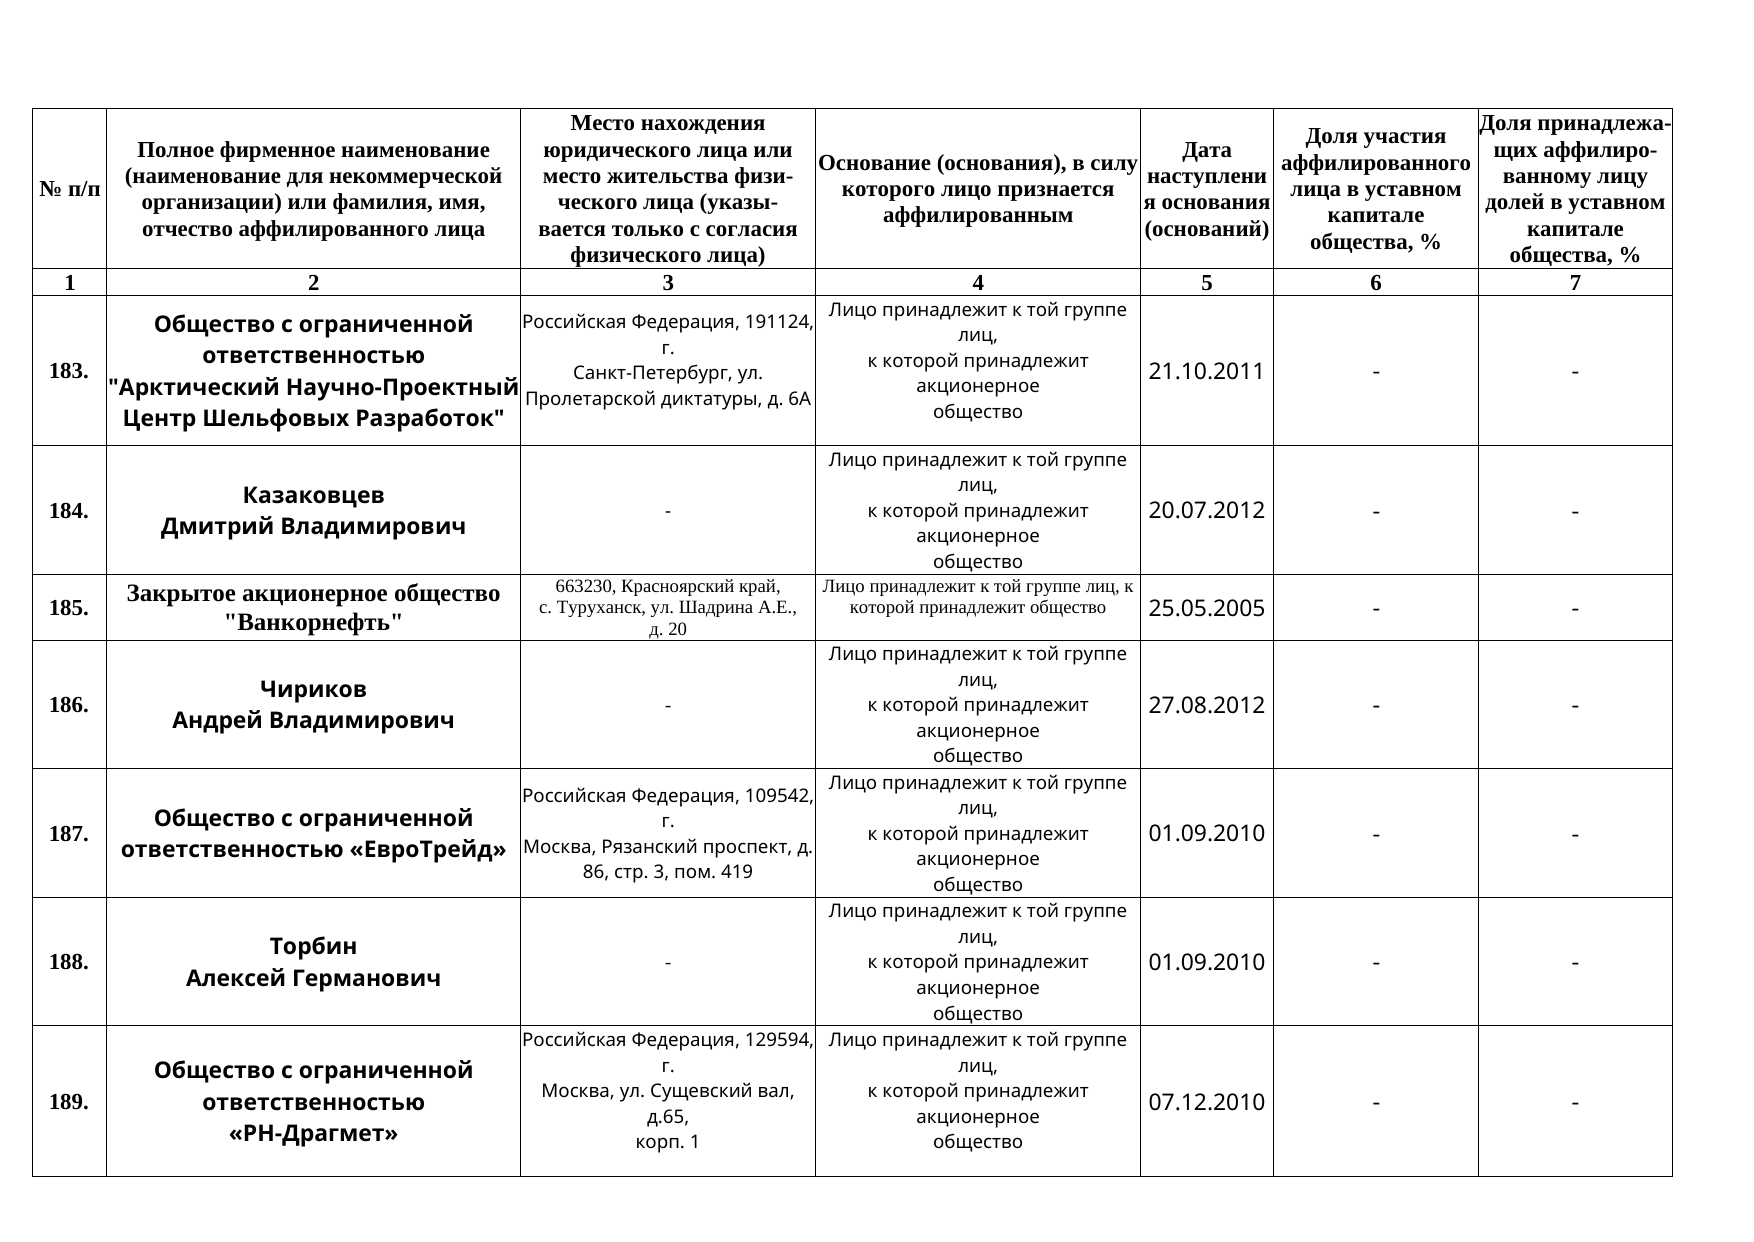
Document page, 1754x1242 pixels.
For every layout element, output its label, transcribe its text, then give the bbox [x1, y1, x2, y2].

table_header № п/п [33, 109, 106, 267]
table_cell 25.05.2005 [1141, 575, 1273, 639]
table_cell - [521, 446, 815, 574]
table_cell Лицо принадлежит к той группе лиц, к которой принадлежит акционерное общество [816, 296, 1140, 445]
table_cell 3 [521, 269, 815, 295]
table_cell 27.08.2012 [1141, 641, 1273, 768]
table_cell - [1274, 641, 1478, 768]
table_header Основание (основания), в силу которого лицо признается аффилированным [816, 109, 1140, 267]
table_header Место нахождения юридического лица или место жительства физи- ческого лица (указы- вается только с согласия физического лица) [521, 109, 815, 267]
table_cell Чириков Андрей Владимирович [107, 641, 520, 768]
table_cell Общество с ограниченной ответственностью «РН-Драгмет» [107, 1026, 520, 1176]
table_cell 21.10.2011 [1141, 296, 1273, 445]
table_cell Лицо принадлежит к той группе лиц, к которой принадлежит акционерное общество [816, 898, 1140, 1025]
table_cell Общество с ограниченной ответственностью "Арктический Научно-Проектный Центр Шельфовых Разработок" [107, 296, 520, 445]
table_cell [33, 898, 106, 1025]
table_cell [33, 575, 106, 639]
table_cell 663230, Красноярский край, с. Туруханск, ул. Шадрина А.Е., д. 20 [521, 575, 815, 639]
table_cell Лицо принадлежит к той группе лиц, к которой принадлежит акционерное общество [816, 641, 1140, 768]
table_cell - [1274, 575, 1478, 639]
table_cell Торбин Алексей Германович [107, 898, 520, 1025]
table_header Доля участия аффилированного лица в уставном капитале общества, % [1274, 109, 1478, 267]
table_cell - [1274, 1026, 1478, 1176]
table_cell Казаковцев Дмитрий Владимирович [107, 446, 520, 574]
table_header Доля принадлежа- щих аффилиро- ванному лицу долей в уставном капитале общества, % [1479, 109, 1672, 267]
table_cell - [1479, 296, 1672, 445]
table_cell [33, 769, 106, 897]
table_cell Лицо принадлежит к той группе лиц, к которой принадлежит акционерное общество [816, 769, 1140, 897]
table_cell - [1479, 446, 1672, 574]
table_cell [33, 641, 106, 768]
table_cell - [1274, 296, 1478, 445]
table_cell - [1479, 898, 1672, 1025]
table_cell 20.07.2012 [1141, 446, 1273, 574]
table_cell - [1479, 1026, 1672, 1176]
table_cell Лицо принадлежит к той группе лиц, к которой принадлежит акционерное общество [816, 446, 1140, 574]
table_cell 2 [107, 269, 520, 295]
table_cell Лицо принадлежит к той группе лиц, к которой принадлежит общество [816, 575, 1140, 639]
table_cell - [1274, 446, 1478, 574]
table_cell - [521, 898, 815, 1025]
table_cell Закрытое акционерное общество "Ванкорнефть" [107, 575, 520, 639]
table_cell [33, 296, 106, 445]
table_cell Российская Федерация, . Москва, ул. Сущевский вал, д.65, корп. 1 [521, 1026, 815, 1176]
table_cell Лицо принадлежит к той группе лиц, к которой принадлежит акционерное общество [816, 1026, 1140, 1176]
table_cell 4 [816, 269, 1140, 295]
table_cell Российская Федерация, . Санкт-Петербург, ул. Пролетарской диктатуры, д. 6А [521, 296, 815, 445]
table_cell Общество с ограниченной ответственностью «ЕвроТрейд» [107, 769, 520, 897]
table_cell 1 [33, 269, 106, 295]
table_cell - [1479, 769, 1672, 897]
table_cell - [1479, 641, 1672, 768]
table_cell - [1274, 769, 1478, 897]
table_cell - [1479, 575, 1672, 639]
table_cell [33, 446, 106, 574]
table_cell 5 [1141, 269, 1273, 295]
table_cell [33, 1026, 106, 1176]
table_cell 07.12.2010 [1141, 1026, 1273, 1176]
table_cell 01.09.2010 [1141, 769, 1273, 897]
table_cell - [521, 641, 815, 768]
table_cell 7 [1479, 269, 1672, 295]
table_header Дата наступления основания (оснований) [1141, 109, 1273, 267]
table_cell 01.09.2010 [1141, 898, 1273, 1025]
table_cell - [1274, 898, 1478, 1025]
table_cell Российская Федерация, . Москва, Рязанский проспект, д. 86, стр. 3, пом. 419 [521, 769, 815, 897]
table_cell 6 [1274, 269, 1478, 295]
table_header Полное фирменное наименование (наименование для некоммерческой организации) или фамилия, имя, отчество аффилированного лица [107, 109, 520, 267]
